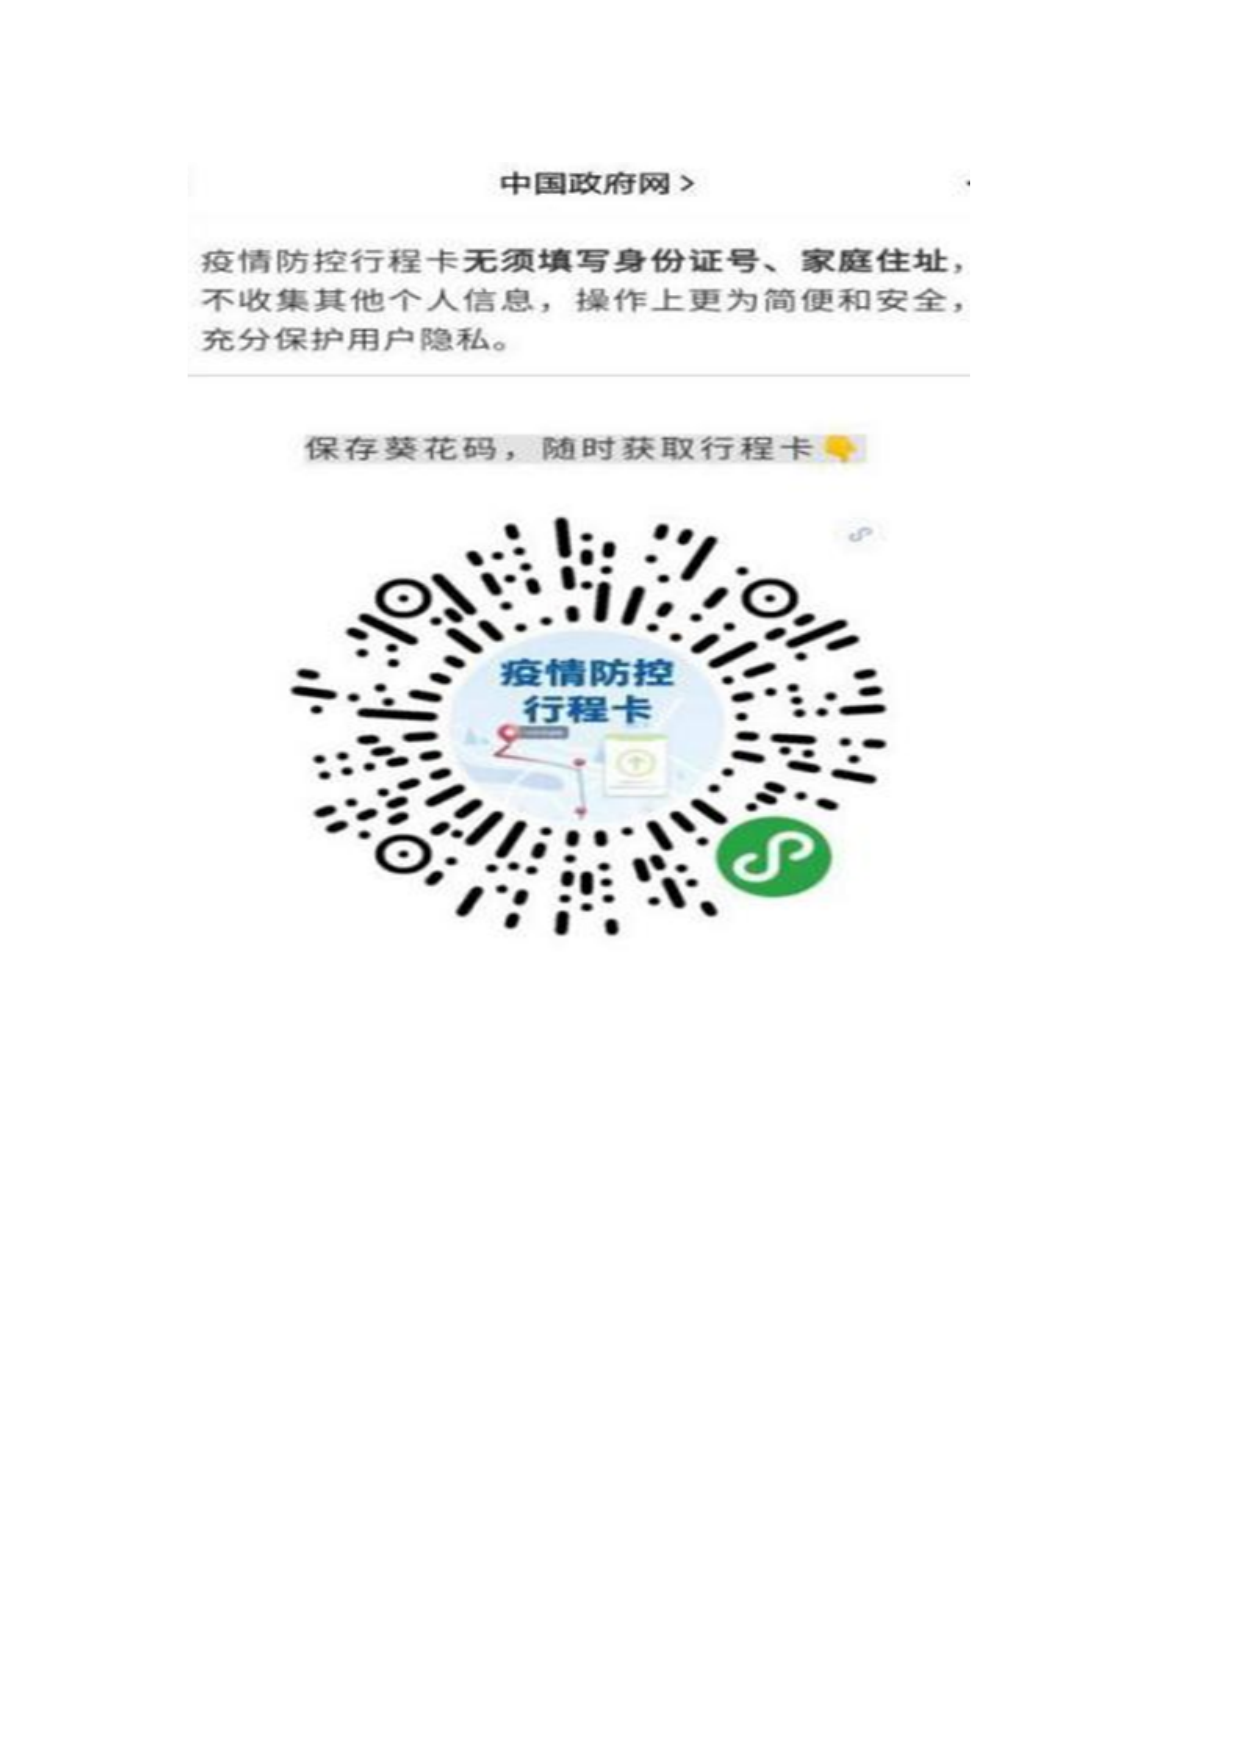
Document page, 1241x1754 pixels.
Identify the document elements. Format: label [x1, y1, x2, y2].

picture [187, 162, 971, 973]
